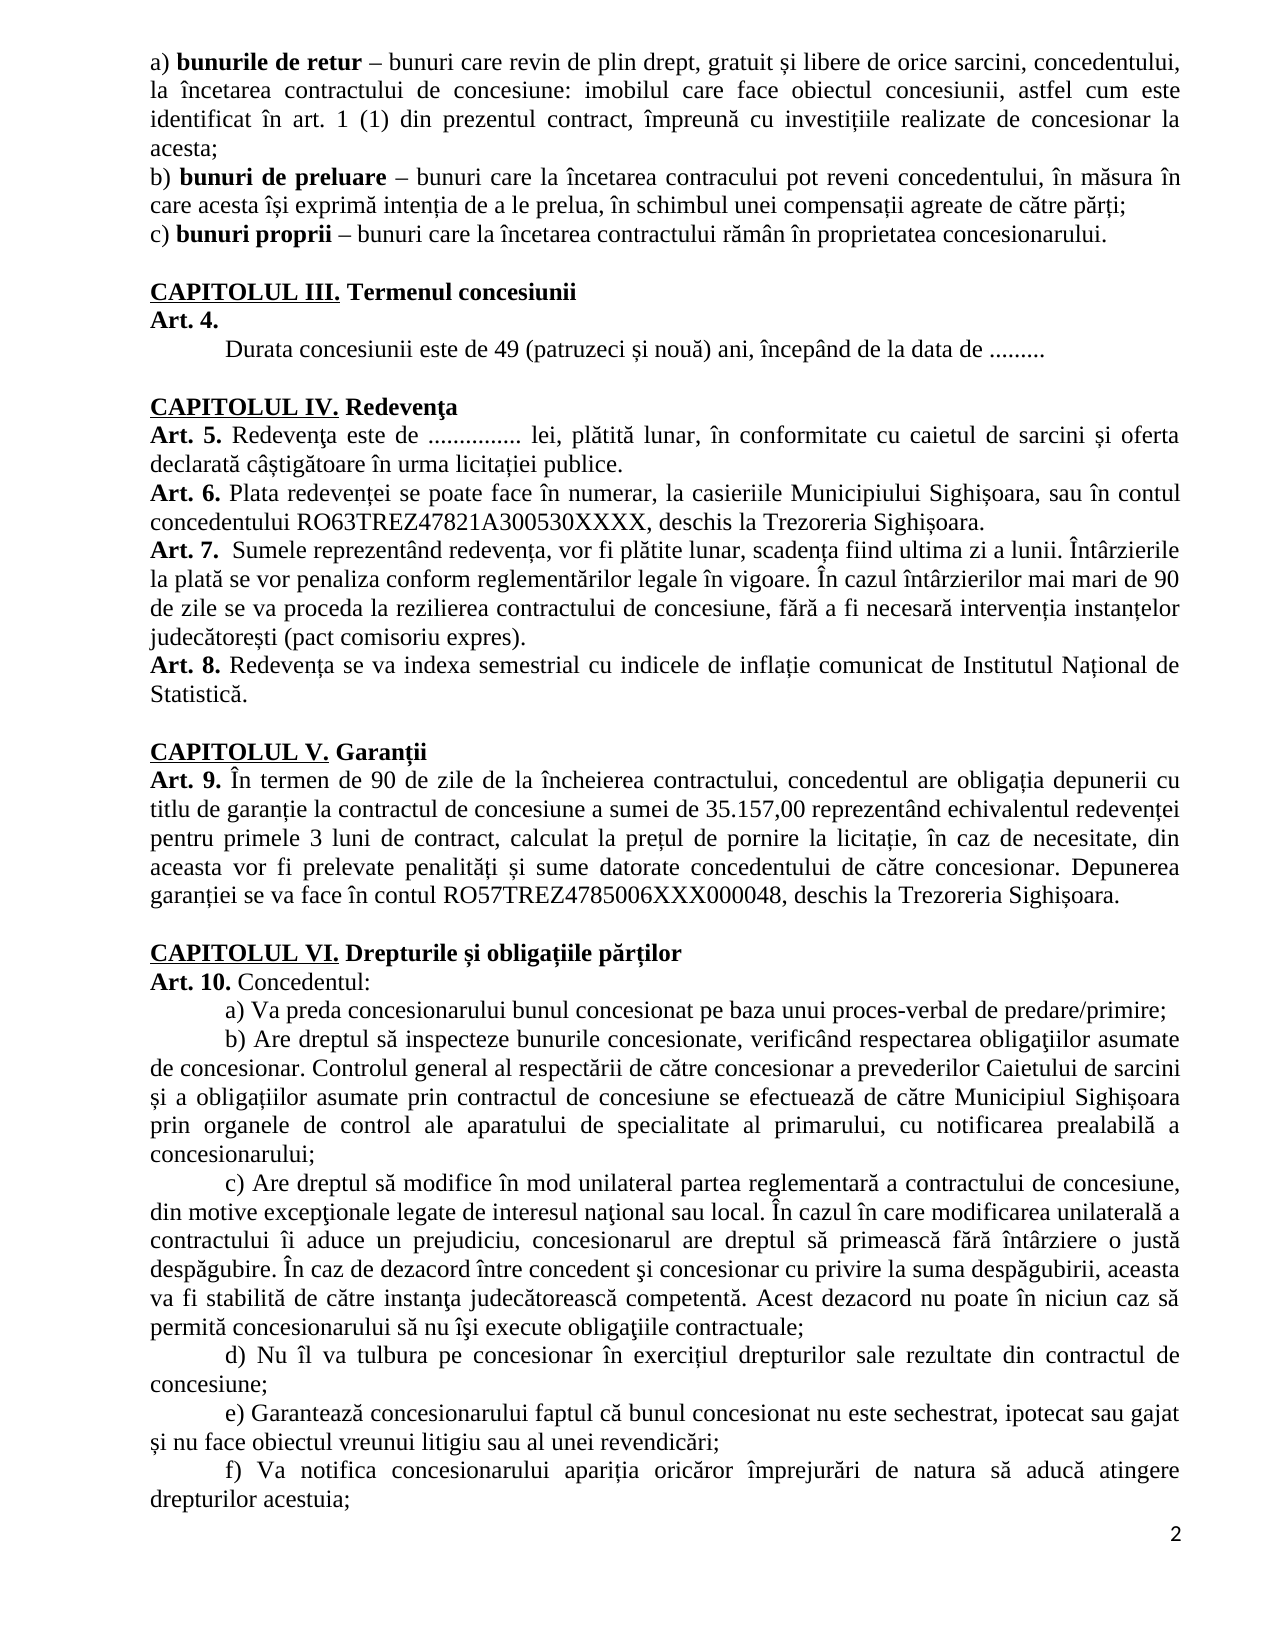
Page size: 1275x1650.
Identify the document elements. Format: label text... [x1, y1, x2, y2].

text Art. 4. [150, 306, 1181, 334]
text Art. 8. Redevența se va indexa semestrial cu indicele de inflație comunicat de Institutul Național de Statistică. [150, 651, 1181, 708]
text f) Va notifica concesionarului apariția oricăror împrejurări de natura să aducă atingere drepturilor acestuia; [150, 1456, 1181, 1513]
text a) bunurile de retur – bunuri care revin de plin drept, gratuit și libere de orice sarcini, concedentului, la încetarea contractului de concesiune: imobilul care face obiectul concesiunii, astfel cum este identificat în art. 1 (1) din prezentul contract, împreună cu investițiile realizate de concesionar la acesta; [150, 47, 1181, 162]
text Art. 5. Redevenţa este de ............... lei, plătită lunar, în conformitate cu caietul de sarcini și oferta declarată câștigătoare în urma licitației publice. [150, 421, 1181, 478]
text a) Va preda concesionarului bunul concesionat pe baza unui proces-verbal de predare/primire; [150, 996, 1181, 1024]
text e) Garantează concesionarului faptul că bunul concesionat nu este sechestrat, ipotecat sau gajat și nu face obiectul vreunui litigiu sau al unei revendicări; [150, 1398, 1181, 1456]
text d) Nu îl va tulbura pe concesionar în exercițiul drepturilor sale rezultate din contractul de concesiune; [150, 1341, 1181, 1398]
text Art. 9. În termen de 90 de zile de la încheierea contractului, concedentul are obligația depunerii cu titlu de garanție la contractul de concesiune a sumei de 35.157,00 reprezentând echivalentul redevenței pentru primele 3 luni de contract, calculat la prețul de pornire la licitație, în caz de necesitate, din aceasta vor fi prelevate penalități și sume datorate concedentului de către concesionar. Depunerea garanției se va face în contul RO57TREZ4785006XXX000048, deschis la Trezoreria Sighișoara. [150, 766, 1181, 909]
text Art. 10. Concedentul: [150, 967, 1181, 996]
text CAPITOLUL V. Garanții [150, 737, 1181, 766]
text CAPITOLUL IV. Redevenţa [150, 392, 1181, 421]
text Art. 7. Sumele reprezentând redevența, vor fi plătite lunar, scadența fiind ultima zi a lunii. Întârzierile la plată se vor penaliza conform reglementărilor legale în vigoare. În cazul întârzierilor mai mari de 90 de zile se va proceda la rezilierea contractului de concesiune, fără a fi necesară intervenția instanțelor judecătorești (pact comisoriu expres). [150, 536, 1181, 651]
text b) Are dreptul să inspecteze bunurile concesionate, verificând respectarea obligaţiilor asumate de concesionar. Controlul general al respectării de către concesionar a prevederilor Caietului de sarcini și a obligațiilor asumate prin contractul de concesiune se efectuează de către Municipiul Sighișoara prin organele de control ale aparatului de specialitate al primarului, cu notificarea prealabilă a concesionarului; [150, 1024, 1181, 1168]
text Art. 6. Plata redevenței se poate face în numerar, la casieriile Municipiului Sighișoara, sau în contul concedentului RO63TREZ47821A300530XXXX, deschis la Trezoreria Sighișoara. [150, 478, 1181, 536]
text c) bunuri proprii – bunuri care la încetarea contractului rămân în proprietatea concesionarului. [150, 219, 1181, 248]
text b) bunuri de preluare – bunuri care la încetarea contracului pot reveni concedentului, în măsura în care acesta își exprimă intenția de a le prelua, în schimbul unei compensații agreate de către părți; [150, 162, 1181, 219]
text CAPITOLUL III. Termenul concesiunii [150, 277, 1181, 306]
text CAPITOLUL VI. Drepturile și obligațiile părților [150, 938, 1181, 967]
text Durata concesiunii este de 49 (patruzeci și nouă) ani, începând de la data de ......... [150, 334, 1181, 363]
text c) Are dreptul să modifice în mod unilateral partea reglementară a contractului de concesiune, din motive excepţionale legate de interesul naţional sau local. În cazul în care modificarea unilaterală a contractului îi aduce un prejudiciu, concesionarul are dreptul să primească fără întârziere o justă despăgubire. În caz de dezacord între concedent şi concesionar cu privire la suma despăgubirii, aceasta va fi stabilită de către instanţa judecătorească competentă. Acest dezacord nu poate în niciun caz să permită concesionarului să nu îşi execute obligaţiile contractuale; [150, 1168, 1181, 1341]
